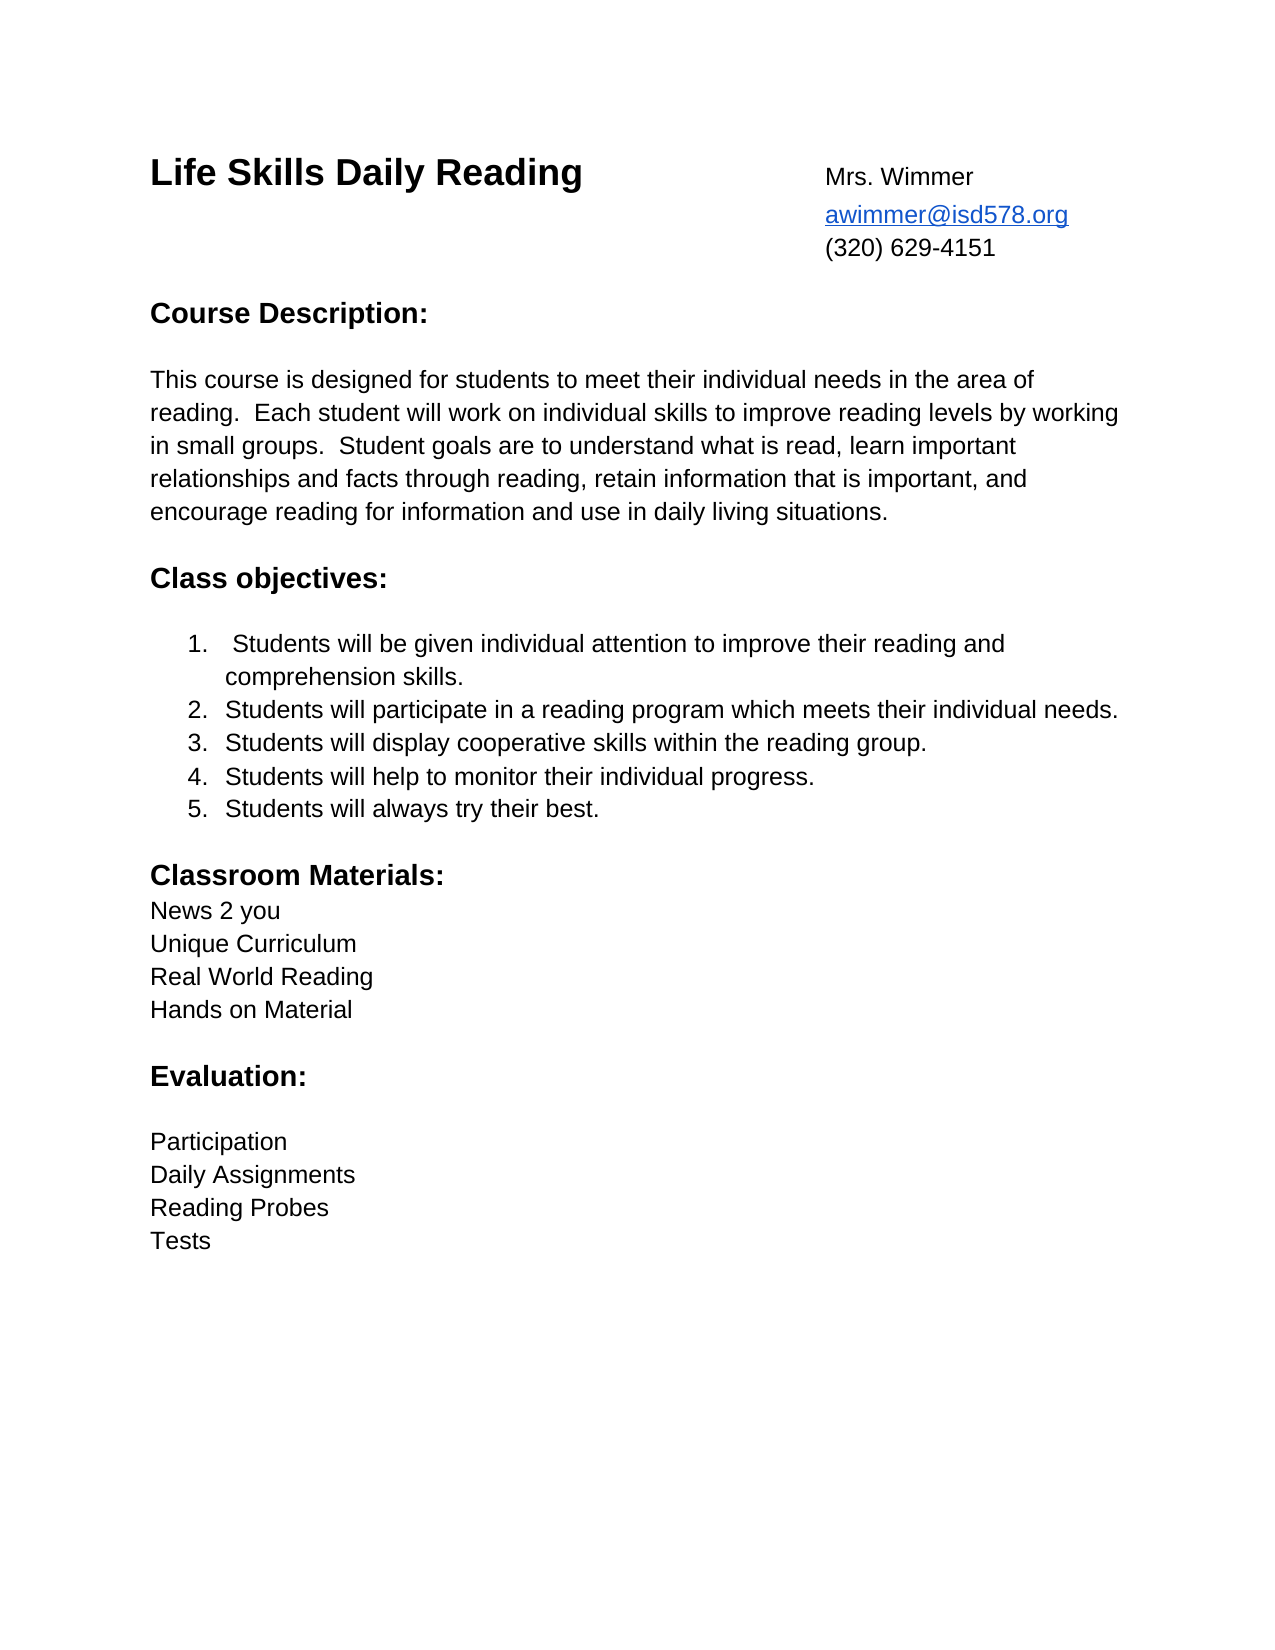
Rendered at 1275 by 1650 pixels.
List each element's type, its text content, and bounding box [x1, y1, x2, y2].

text This course is designed for students to meet their individual needs in the area of reading. Each student will work on individual skills to improve reading levels by working in small groups. Student goals are to understand what is read, learn important relationships and facts through reading, retain information that is important, and encourage reading for information and use in daily living situations. [150, 365, 1125, 526]
list Students will be given individual attention to improve their reading and comprehension skills. [187, 629, 1125, 691]
text Reading Probes [150, 1193, 1125, 1222]
text Unique Curriculum [150, 929, 1125, 958]
text Class objectives: [150, 561, 1125, 594]
text Course Description: [150, 297, 1125, 330]
text Participation [150, 1127, 1125, 1156]
text Evaluation: [150, 1058, 1125, 1092]
list Students will participate in a reading program which meets their individual needs. [187, 695, 1125, 724]
list Students will help to monitor their individual progress. [187, 761, 1125, 790]
text News 2 you [150, 896, 1125, 925]
text Life Skills Daily Reading Mrs. Wimmer [150, 150, 1125, 193]
text Daily Assignments [150, 1160, 1125, 1189]
text awimmer@isd578.org [150, 199, 1125, 228]
text Classroom Materials: [150, 858, 1125, 891]
text Hands on Material [150, 995, 1125, 1024]
text Real World Reading [150, 962, 1125, 991]
text (320) 629-4151 [150, 233, 1125, 262]
list Students will always try their best. [187, 794, 1125, 823]
text Tests [150, 1226, 1125, 1255]
list Students will display cooperative skills within the reading group. [187, 728, 1125, 757]
